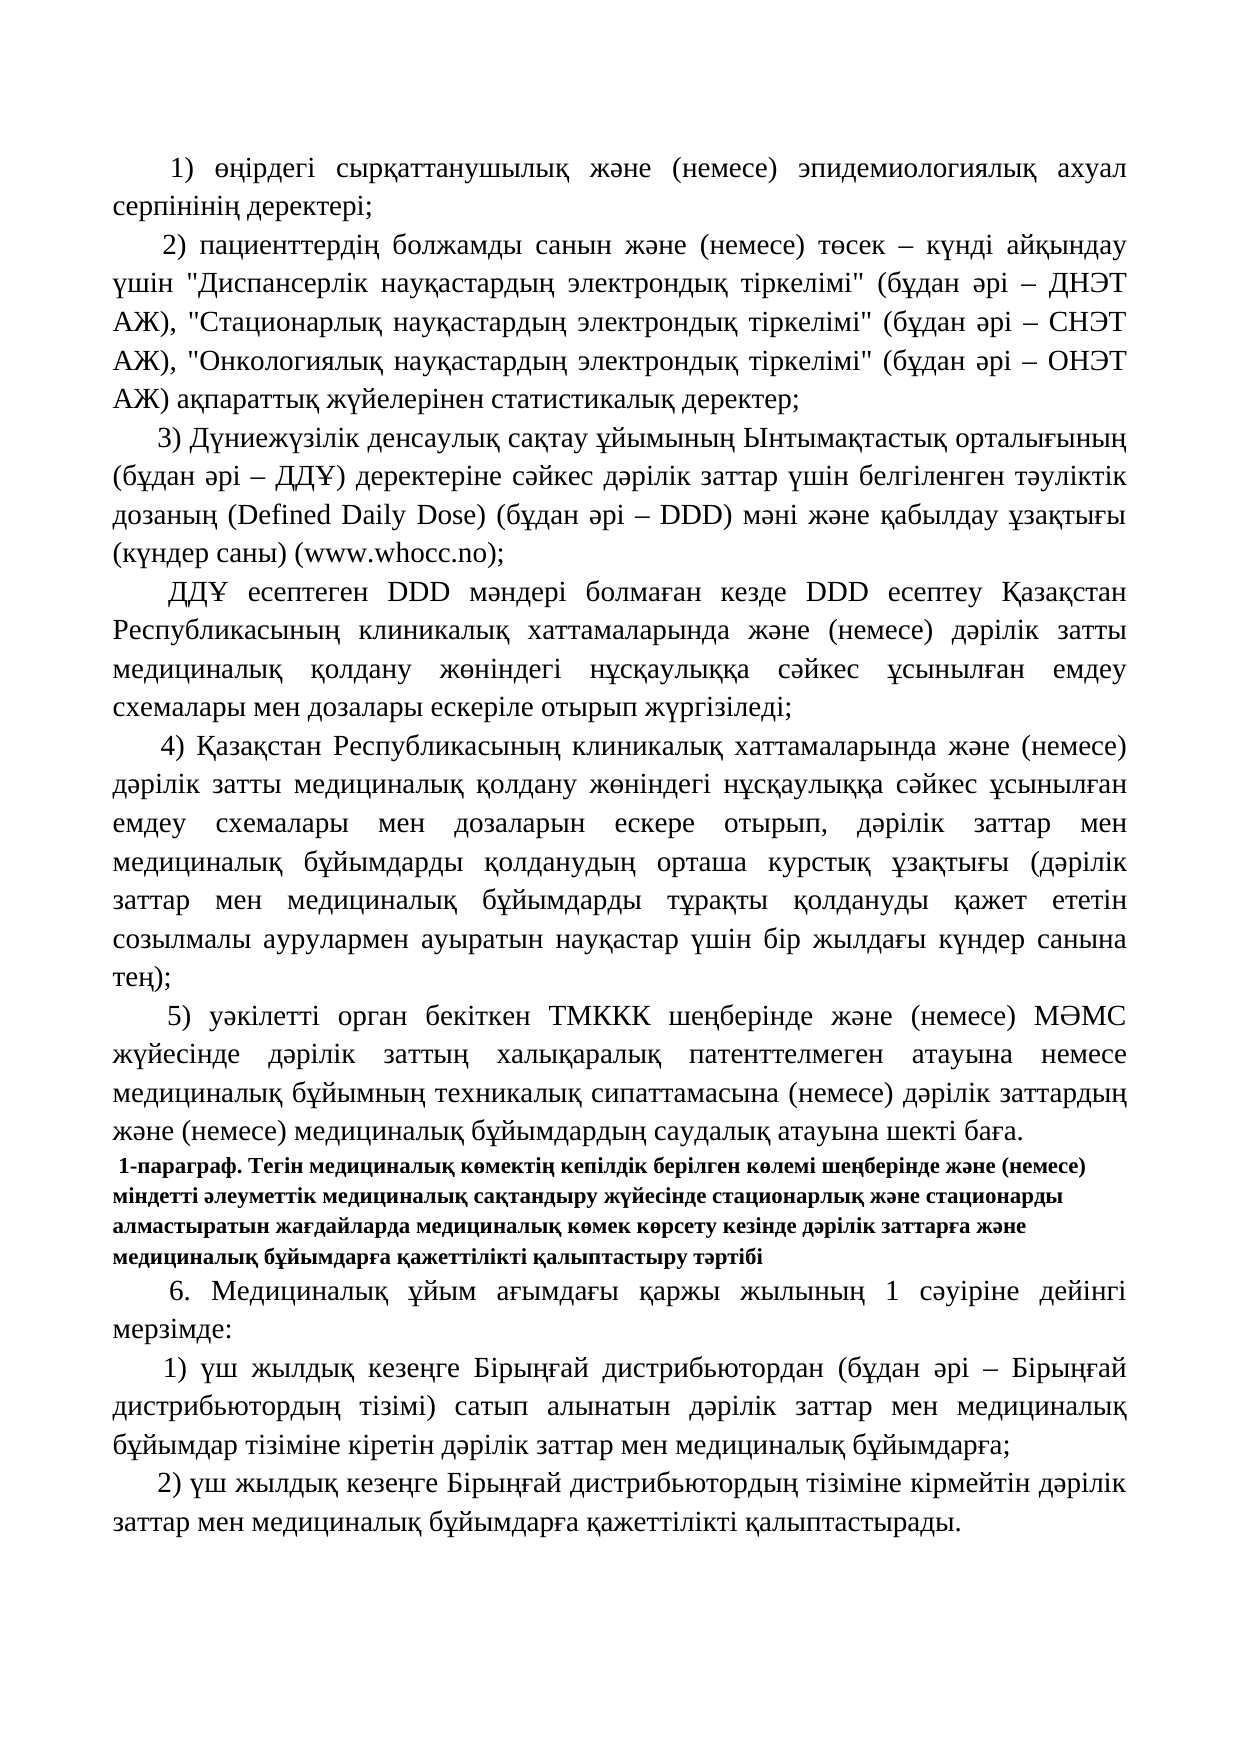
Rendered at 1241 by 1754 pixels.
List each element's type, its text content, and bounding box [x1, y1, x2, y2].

text 4) Қазақстан Республикасының клиникалық хаттамаларында және (немесе) дәрілік затты медициналық қолдану жөніндегі нұсқаулыққа сәйкес ұсынылған емдеу схемалары мен дозаларын ескере отырып, дәрілік заттар мен медициналық бұйымдарды қолданудың орташа курстық ұзақтығы (дәрілік заттар мен медициналық бұйымдарды тұрақты қолдануды қажет ететін созылмалы аурулармен ауыратын науқастар үшін бір жылдағы күндер санына тең); [112, 728, 1128, 993]
text 2) үш жылдық кезеңге Бірыңғай дистрибьютордың тізіміне кірмейтін дәрілік заттар мен медициналық бұйымдарға қажеттілікті қалыптастырады. [112, 1466, 1128, 1538]
text 1-параграф. Тегін медициналық көмектің кепілдік берілген көлемі шеңберінде және (немесе) міндетті әлеуметтік медициналық сақтандыру жүйесінде стационарлық және стационарды алмастыратын жағдайларда медициналық көмек көрсету кезінде дәрілік заттарға және медициналық бұйымдарға қажеттілікті қалыптастыру тәртібі [112, 1152, 1128, 1269]
text 3) Дүниежүзілік денсаулық сақтау ұйымының Ынтымақтастық орталығының (бұдан әрі – ДДҰ) деректеріне сәйкес дәрілік заттар үшін белгіленген тәуліктік дозаның (Defined Daily Dose) (бұдан әрі – DDD) мәні және қабылдау ұзақтығы (күндер саны) (www.whocc.no); [112, 420, 1128, 569]
text 1) өңірдегі сырқаттанушылық және (немесе) эпидемиологиялық ахуал серпінінің деректері; [112, 150, 1128, 222]
text 5) уәкілетті орган бекіткен ТМККК шеңберінде және (немесе) МӘМС жүйесінде дәрілік заттың халықаралық патенттелмеген атауына немесе медициналық бұйымның техникалық сипаттамасына (немесе) дәрілік заттардың және (немесе) медициналық бұйымдардың саудалық атауына шекті баға. [112, 998, 1128, 1147]
text 6. Медициналық ұйым ағымдағы қаржы жылының 1 сәуіріне дейінгі мерзімде: [112, 1273, 1128, 1345]
text ДДҰ есептеген DDD мәндері болмаған кезде DDD есептеу Қазақстан Республикасының клиникалық хаттамаларында және (немесе) дәрілік затты медициналық қолдану жөніндегі нұсқаулыққа сәйкес ұсынылған емдеу схемалары мен дозалары ескеріле отырып жүргізіледі; [112, 574, 1128, 723]
text 2) пациенттердің болжамды санын және (немесе) төсек – күнді айқындау үшін "Диспансерлік науқастардың электрондық тіркелімі" (бұдан әрі – ДНЭТ АЖ), "Стационарлық науқастардың электрондық тіркелімі" (бұдан әрі – СНЭТ АЖ), "Онкологиялық науқастардың электрондық тіркелімі" (бұдан әрі – ОНЭТ АЖ) ақпараттық жүйелерінен статистикалық деректер; [112, 227, 1128, 415]
text 1) үш жылдық кезеңге Бірыңғай дистрибьютордан (бұдан әрі – Бірыңғай дистрибьютордың тізімі) сатып алынатын дәрілік заттар мен медициналық бұйымдар тізіміне кіретін дәрілік заттар мен медициналық бұйымдарға; [112, 1350, 1128, 1461]
